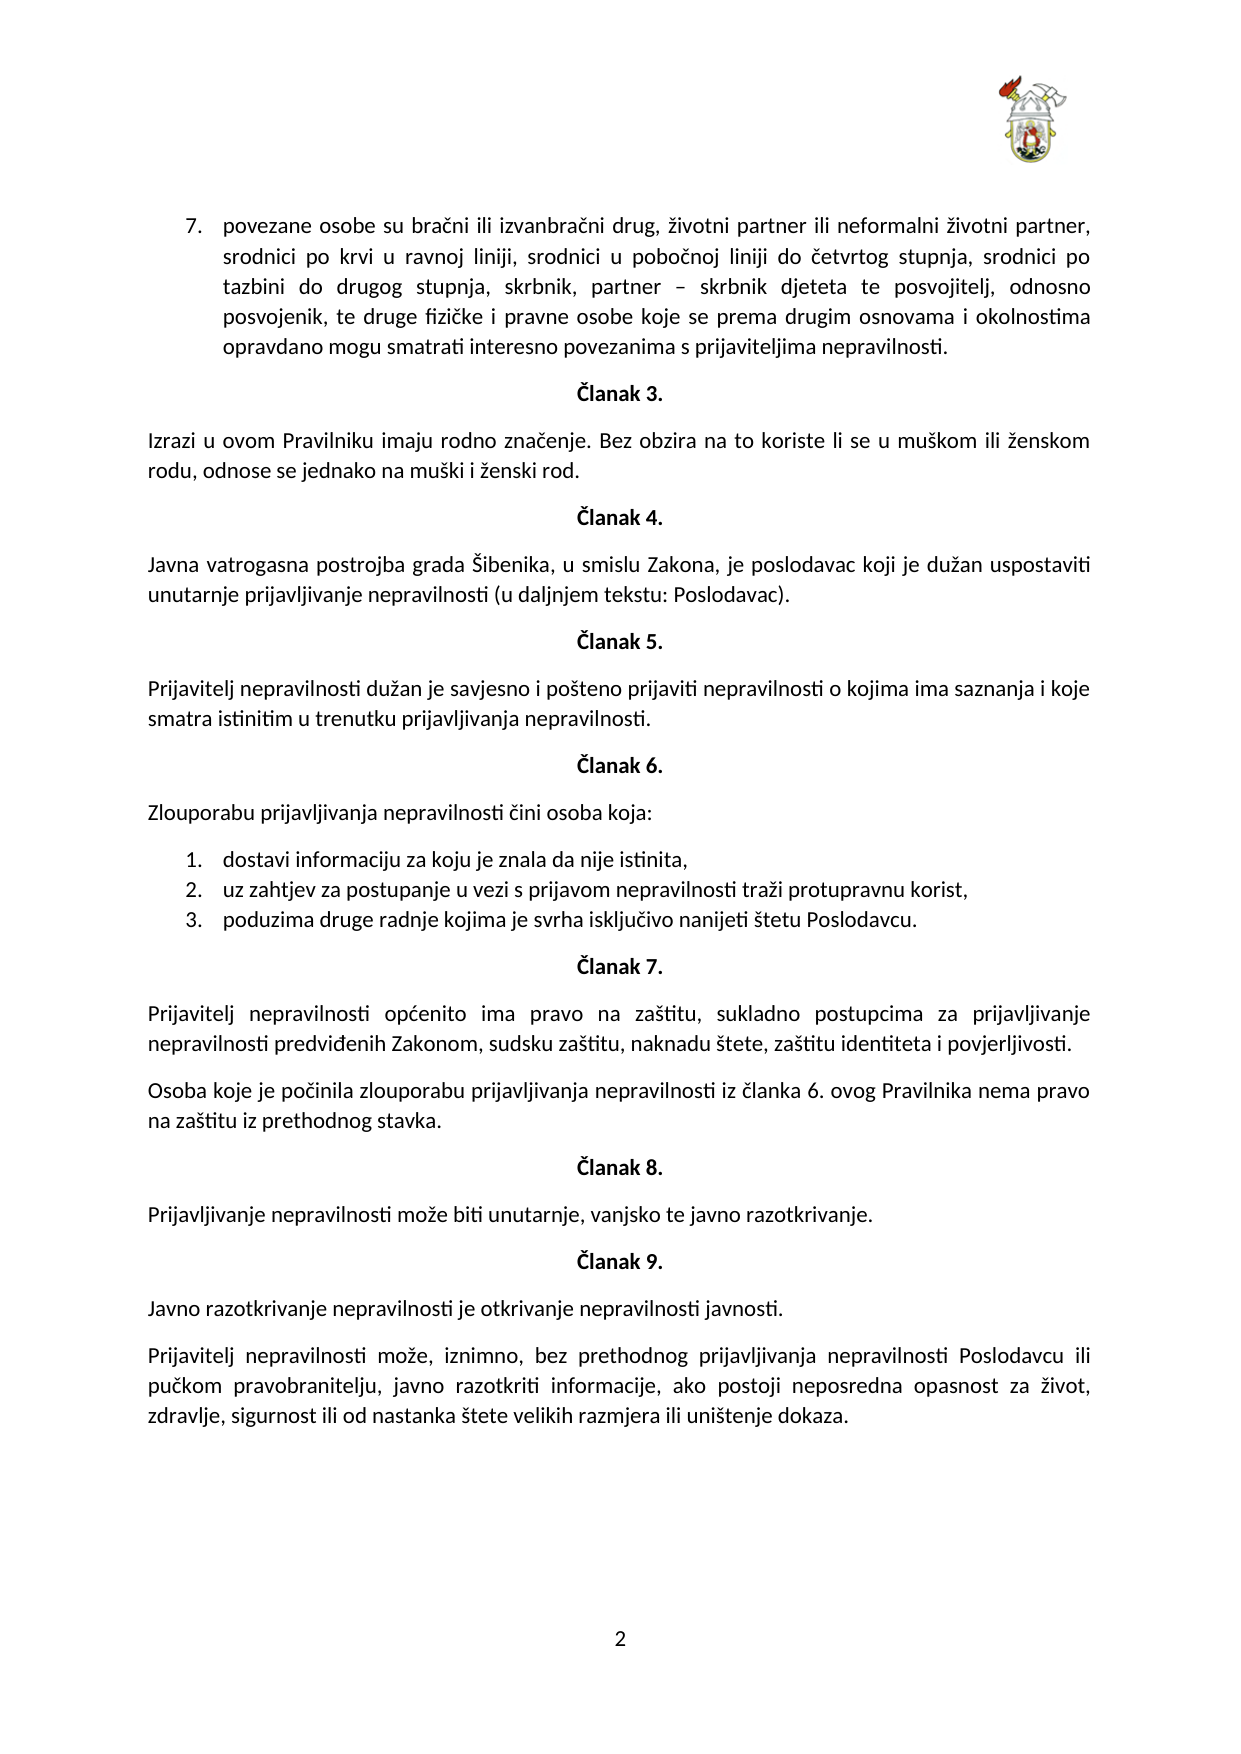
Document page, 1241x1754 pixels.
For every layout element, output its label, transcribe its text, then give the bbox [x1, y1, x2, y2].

picture [996, 73, 1068, 165]
text Članak 9. [148, 1247, 1093, 1275]
text Osoba koje je počinila zlouporabu prijavljivanja nepravilnosti iz članka 6. ovog Pravilnika nema pravo na zaštitu iz prethodnog stavka. [148, 1076, 1093, 1134]
text Članak 8. [148, 1153, 1093, 1181]
text Članak 3. [148, 379, 1093, 407]
list dostavi informaciju za koju je znala da nije istinita, [185, 845, 1093, 873]
list uz zahtjev za postupanje u vezi s prijavom nepravilnosti traži protupravnu korist, [185, 875, 1093, 903]
text Javno razotkrivanje nepravilnosti je otkrivanje nepravilnosti javnosti. [148, 1294, 1093, 1322]
list povezane osobe su bračni ili izvanbračni drug, životni partner ili neformalni životni partner, srodnici po krvi u ravnoj liniji, srodnici u pobočnoj liniji do četvrtog stupnja, srodnici po tazbini do drugog stupnja, skrbnik, partner – skrbnik djeteta te posvojitelj, odnosno posvojenik, te druge fizičke i pravne osobe koje se prema drugim osnovama i okolnostima opravdano mogu smatrati interesno povezanima s prijaviteljima nepravilnosti. [185, 212, 1093, 361]
text Članak 4. [148, 503, 1093, 531]
text Članak 5. [148, 627, 1093, 655]
text Zlouporabu prijavljivanja nepravilnosti čini osoba koja: [148, 798, 1093, 826]
text Prijavitelj nepravilnosti općenito ima pravo na zaštitu, sukladno postupcima za prijavljivanje nepravilnosti predviđenih Zakonom, sudsku zaštitu, naknadu štete, zaštitu identiteta i povjerljivosti. [148, 999, 1093, 1057]
text Članak 7. [148, 952, 1093, 980]
text Članak 6. [148, 751, 1093, 779]
list poduzima druge radnje kojima je svrha isključivo nanijeti štetu Poslodavcu. [185, 905, 1093, 933]
text Javna vatrogasna postrojba grada Šibenika, u smislu Zakona, je poslodavac koji je dužan uspostaviti unutarnje prijavljivanje nepravilnosti (u daljnjem tekstu: Poslodavac). [148, 550, 1093, 608]
text Prijavljivanje nepravilnosti može biti unutarnje, vanjsko te javno razotkrivanje. [148, 1200, 1093, 1228]
text Izrazi u ovom Pravilniku imaju rodno značenje. Bez obzira na to koriste li se u muškom ili ženskom rodu, odnose se jednako na muški i ženski rod. [148, 426, 1093, 484]
text Prijavitelj nepravilnosti dužan je savjesno i pošteno prijaviti nepravilnosti o kojima ima saznanja i koje smatra istinitim u trenutku prijavljivanja nepravilnosti. [148, 674, 1093, 732]
text Prijavitelj nepravilnosti može, iznimno, bez prethodnog prijavljivanja nepravilnosti Poslodavcu ili pučkom pravobranitelju, javno razotkriti informacije, ako postoji neposredna opasnost za život, zdravlje, sigurnost ili od nastanka štete velikih razmjera ili uništenje dokaza. [148, 1341, 1093, 1429]
